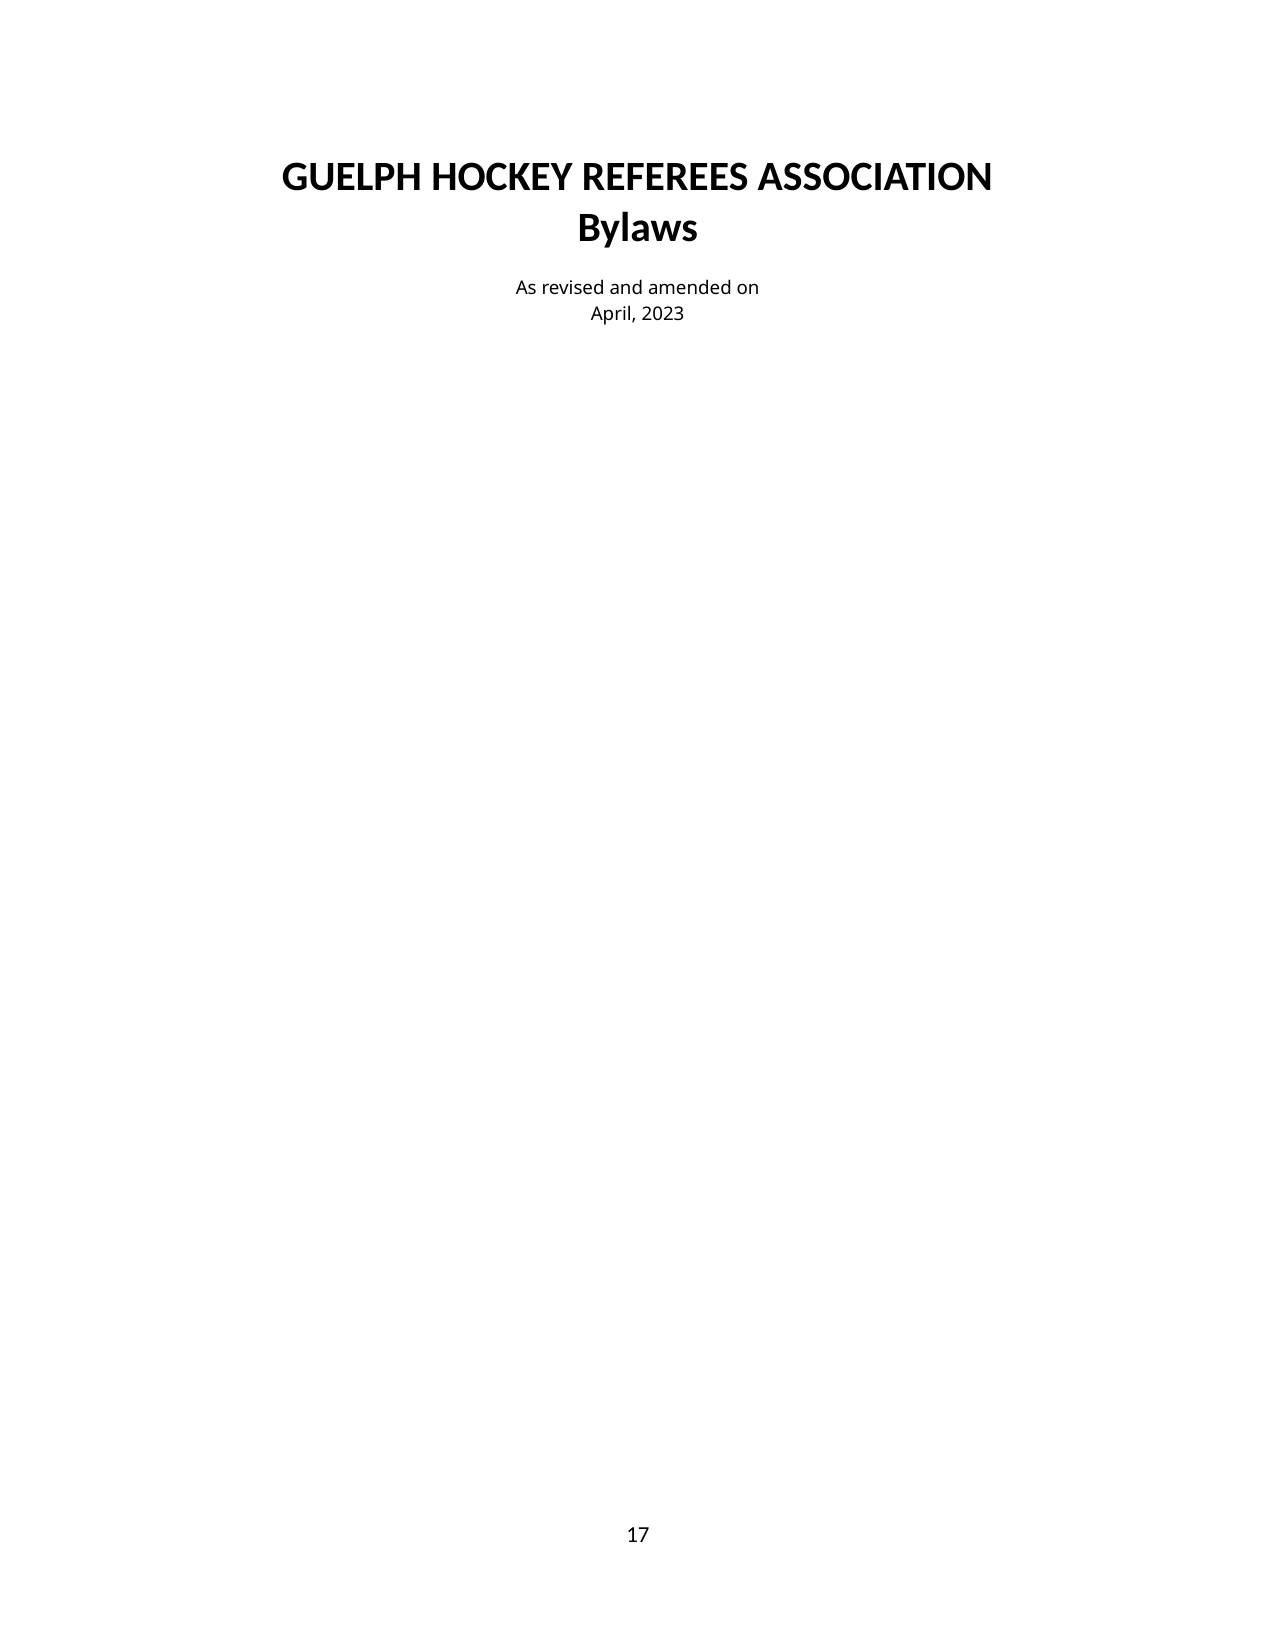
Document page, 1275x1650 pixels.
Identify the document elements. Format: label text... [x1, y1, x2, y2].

text As revised and amended on [150, 274, 1125, 300]
text Bylaws [150, 201, 1125, 252]
text GUELPH HOCKEY REFEREES ASSOCIATION [150, 150, 1125, 201]
text April, 2023 [150, 300, 1125, 326]
